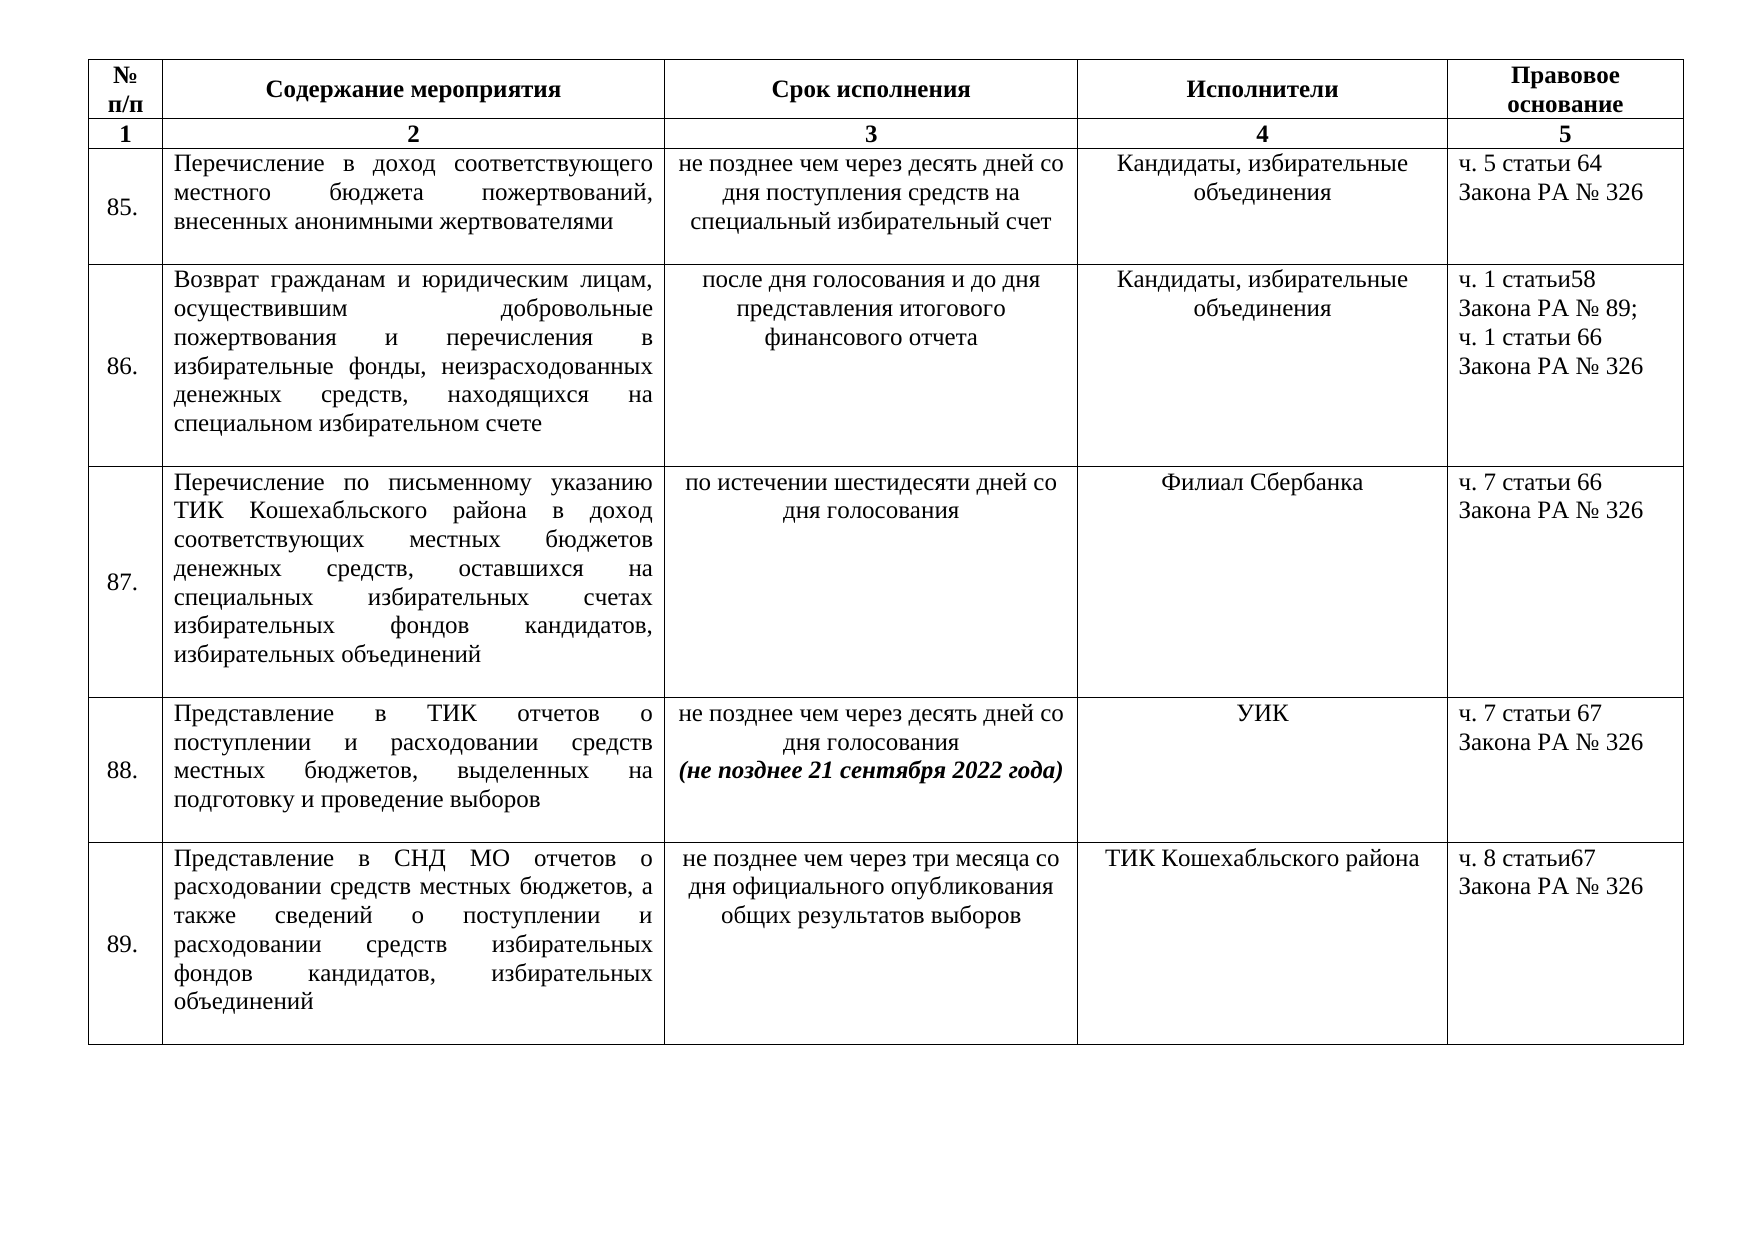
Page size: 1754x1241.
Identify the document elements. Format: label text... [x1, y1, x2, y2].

table_cell после дня голосования и до дня представления итогового финансового отчета [665, 265, 1077, 466]
table_cell Перечисление в доход соответствующего местного бюджета пожертвований, внесенных анонимными жертвователями [163, 149, 664, 263]
table_cell Кандидаты, избирательные объединения [1078, 265, 1447, 466]
table_cell 1 [89, 119, 162, 147]
table_cell по истечении шестидесяти дней со дня голосования [665, 467, 1077, 697]
table_cell [89, 149, 162, 263]
table_cell [89, 265, 162, 466]
table_cell Представление в ТИК отчетов о поступлении и расходовании средств местных бюджетов, выделенных на подготовку и проведение выборов [163, 698, 664, 842]
table_cell Кандидаты, избирательные объединения [1078, 149, 1447, 263]
table_cell ч. 8 статьи67 Закона РА № 326 [1448, 843, 1683, 1044]
table_cell Представление в СНД МО отчетов о расходовании средств местных бюджетов, а также сведений о поступлении и расходовании средств избирательных фондов кандидатов, избирательных объединений [163, 843, 664, 1044]
table_header Правовое основание [1448, 60, 1683, 118]
table_cell УИК [1078, 698, 1447, 842]
table_cell не позднее чем через десять дней со дня поступления средств на специальный избирательный счет [665, 149, 1077, 263]
table_cell ч. 7 статьи 66 Закона РА № 326 [1448, 467, 1683, 697]
table_header Содержание мероприятия [163, 60, 664, 118]
table_cell 2 [163, 119, 664, 147]
table_cell 5 [1448, 119, 1683, 147]
table_cell Возврат гражданам и юридическим лицам, осуществившим добровольные пожертвования и перечисления в избирательные фонды, неизрасходованных денежных средств, находящихся на специальном избирательном счете [163, 265, 664, 466]
table_header № п/п [89, 60, 162, 118]
table_cell ч. 5 статьи 64 Закона РА № 326 [1448, 149, 1683, 263]
table_cell Перечисление по письменному указанию ТИК Кошехабльского района в доход соответствующих местных бюджетов денежных средств, оставшихся на специальных избирательных счетах избирательных фондов кандидатов, избирательных объединений [163, 467, 664, 697]
table_cell не позднее чем через десять дней со дня голосования (не позднее 21 сентября 2022 года) [665, 698, 1077, 842]
table_cell не позднее чем через три месяца со дня официального опубликования общих результатов выборов [665, 843, 1077, 1044]
table_cell ТИК Кошехабльского района [1078, 843, 1447, 1044]
table_cell Филиал Сбербанка [1078, 467, 1447, 697]
table_cell 4 [1078, 119, 1447, 147]
table_header Исполнители [1078, 60, 1447, 118]
table_cell [89, 843, 162, 1044]
table_header Срок исполнения [665, 60, 1077, 118]
table_cell 3 [665, 119, 1077, 147]
table_cell [89, 698, 162, 842]
table_cell [89, 467, 162, 697]
table_cell ч. 1 статьи58 Закона РА № 89; ч. 1 статьи 66 Закона РА № 326 [1448, 265, 1683, 466]
table_cell ч. 7 статьи 67 Закона РА № 326 [1448, 698, 1683, 842]
